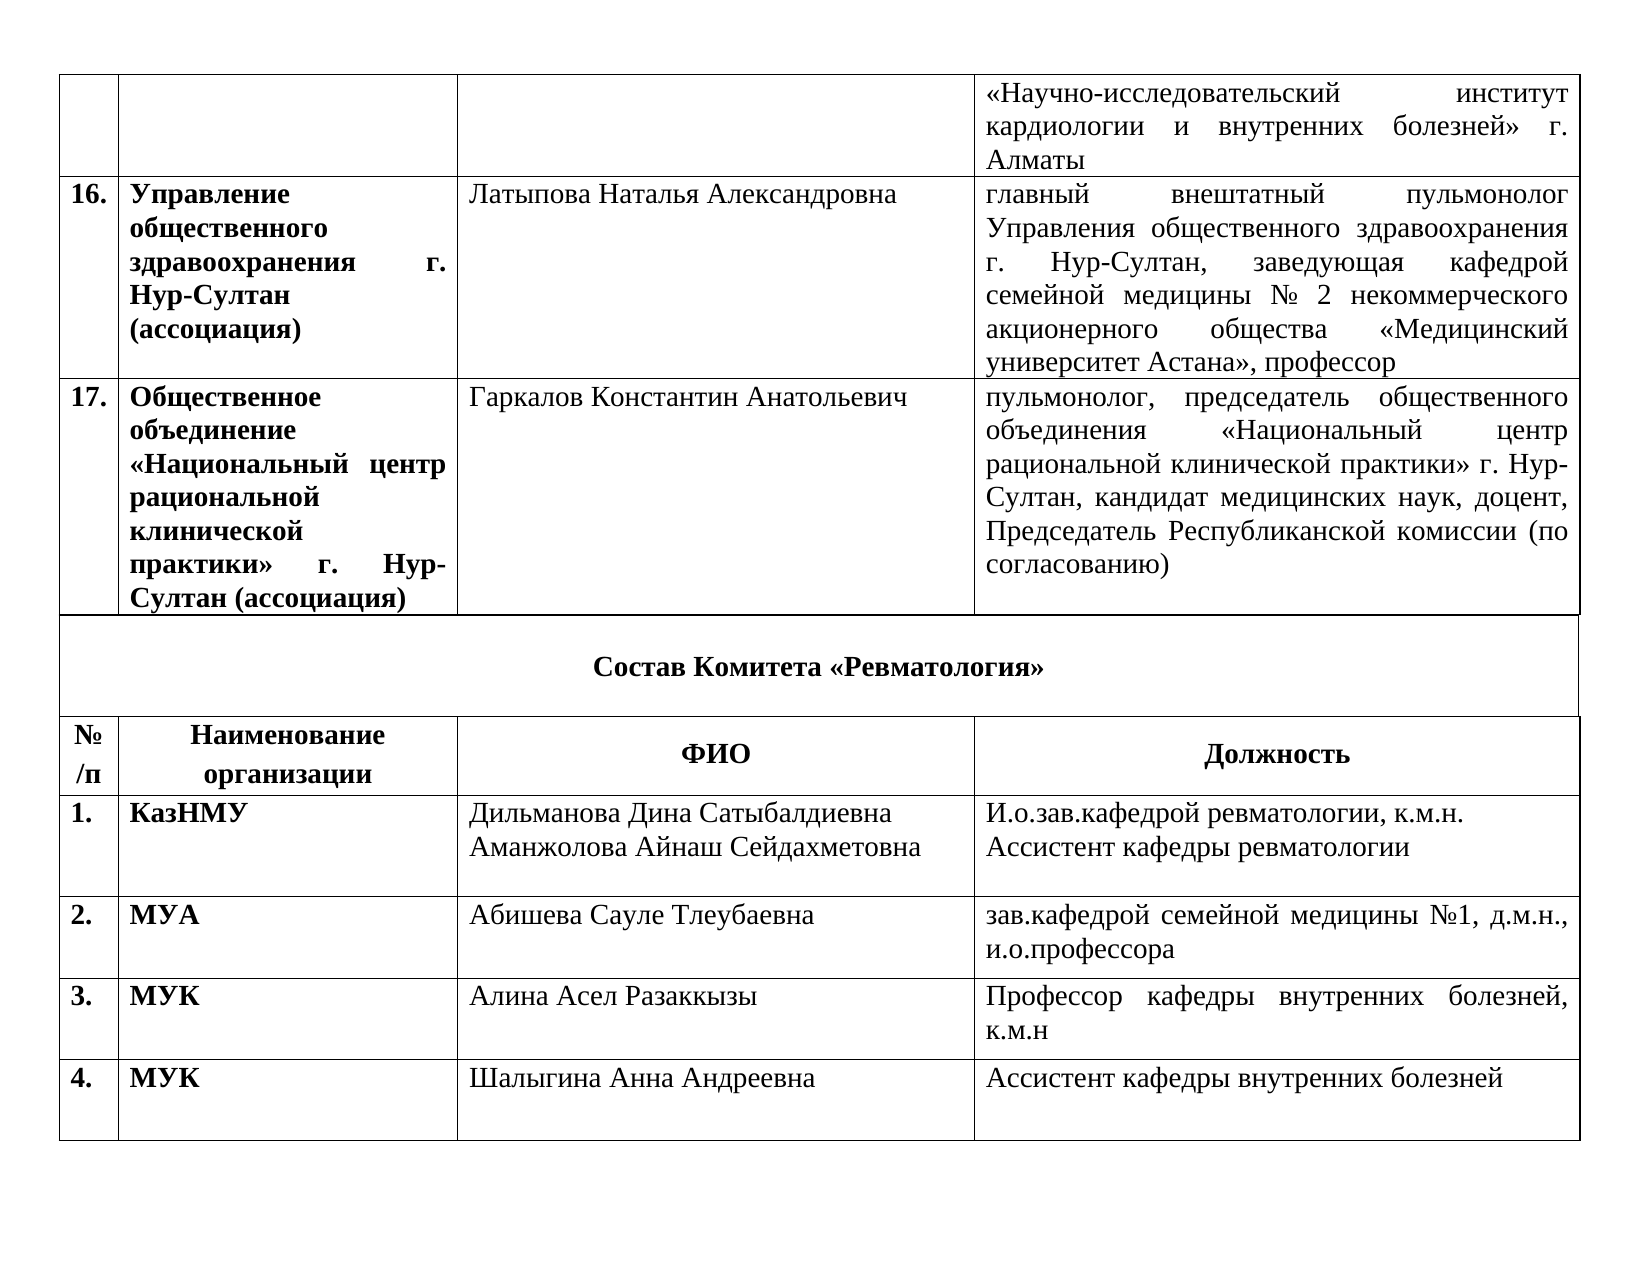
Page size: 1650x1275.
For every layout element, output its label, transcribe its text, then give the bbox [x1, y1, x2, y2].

table_cell И.о.зав.кафедрой ревматологии, к.м.н. Ассистент кафедры ревматологии [975, 796, 1579, 896]
table_cell главный внештатный пульмонолог Управления общественного здравоохранения г. Нур-Султан, заведующая кафедрой семейной медицины № 2 некоммерческого акционерного общества «Медицинский университет Астана», профессор [975, 177, 1579, 378]
table_cell зав.кафедрой семейной медицины №1, д.м.н., и.о.профессора [975, 897, 1579, 977]
table_cell Наименование организации [119, 717, 457, 794]
table_cell [60, 177, 118, 378]
table_header Состав Комитета «Ревматология» [60, 616, 1578, 716]
table_cell Общественное объединение «Национальный центр рациональной клинической практики» г. Нур-Султан (ассоциация) [119, 379, 457, 614]
table_cell пульмонолог, председатель общественного объединения «Национальный центр рациональной клинической практики» г. Нур-Султан, кандидат медицинских наук, доцент, Председатель Республиканской комиссии (по согласованию) [975, 379, 1579, 614]
table_cell Профессор кафедры внутренних болезней, к.м.н [975, 979, 1579, 1059]
table_cell МУК [119, 979, 457, 1059]
table_cell [60, 796, 118, 896]
table_cell МУК [119, 1060, 457, 1140]
table_cell ФИО [458, 717, 974, 794]
table_cell Гаркалов Константин Анатольевич [458, 379, 974, 614]
table_cell Латыпова Наталья Александровна [458, 177, 974, 378]
table_cell Должность [975, 717, 1579, 794]
table_cell №/п [60, 717, 118, 794]
table_cell [60, 1060, 118, 1140]
table_cell Шалыгина Анна Андреевна [458, 1060, 974, 1140]
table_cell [975, 75, 1579, 176]
table_cell [60, 979, 118, 1059]
table_cell [60, 897, 118, 977]
table_cell Управление общественного здравоохранения г. Нур-Султан (ассоциация) [119, 177, 457, 378]
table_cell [458, 75, 974, 176]
table_cell Ассистент кафедры внутренних болезней [975, 1060, 1579, 1140]
table_cell МУА [119, 897, 457, 977]
table_cell КазНМУ [119, 796, 457, 896]
table_cell Дильманова Дина Сатыбалдиевна Аманжолова Айнаш Сейдахметовна [458, 796, 974, 896]
table_cell Алина Асел Разаккызы [458, 979, 974, 1059]
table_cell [119, 75, 457, 176]
table_cell [60, 75, 118, 176]
table_cell Абишева Сауле Тлеубаевна [458, 897, 974, 977]
table_cell [60, 379, 118, 614]
